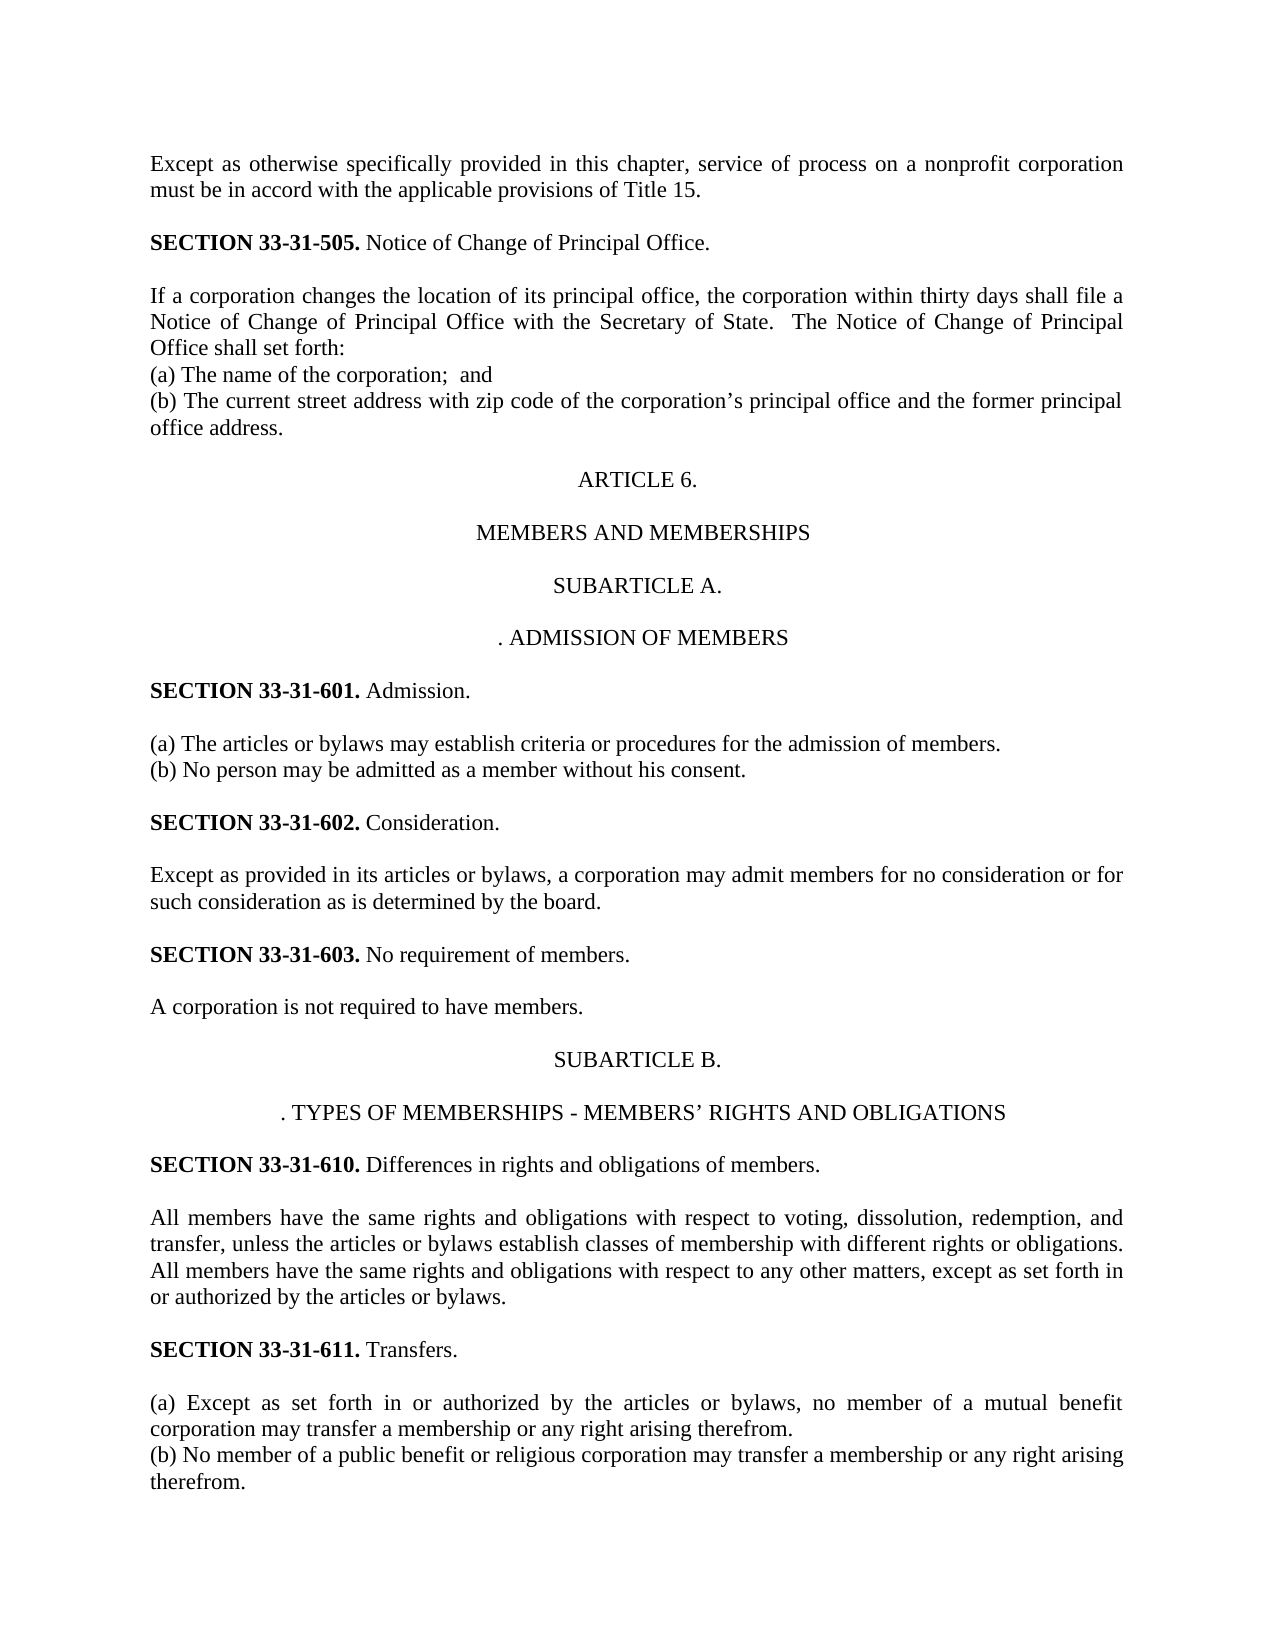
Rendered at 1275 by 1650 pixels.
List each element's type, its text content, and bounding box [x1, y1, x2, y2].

text MEMBERS AND MEMBERSHIPS [150, 519, 1125, 545]
text Except as provided in its articles or bylaws, a corporation may admit members for no consideration or for such consideration as is determined by the board. [150, 862, 1125, 914]
text If a corporation changes the location of its principal office, the corporation within thirty days shall file a Notice of Change of Principal Office with the Secretary of State. The Notice of Change of Principal Office shall set forth: [150, 282, 1125, 361]
text . TYPES OF MEMBERSHIPS - MEMBERS’ RIGHTS AND OBLIGATIONS [150, 1099, 1125, 1125]
text (b) No person may be admitted as a member without his consent. [150, 756, 1125, 782]
text SUBARTICLE A. [150, 572, 1125, 598]
text (b) The current street address with zip code of the corporation’s principal office and the former principal office address. [150, 387, 1125, 440]
text A corporation is not required to have members. [150, 993, 1125, 1020]
text SECTION 33-31-602. Consideration. [150, 809, 1125, 835]
text . ADMISSION OF MEMBERS [150, 624, 1125, 651]
text SUBARTICLE B. [150, 1046, 1125, 1072]
text SECTION 33-31-611. Transfers. [150, 1336, 1125, 1362]
text SECTION 33-31-601. Admission. [150, 677, 1125, 703]
text SECTION 33-31-505. Notice of Change of Principal Office. [150, 229, 1125, 255]
text SECTION 33-31-610. Differences in rights and obligations of members. [150, 1151, 1125, 1178]
text (a) The articles or bylaws may establish criteria or procedures for the admission of members. [150, 730, 1125, 756]
text (a) The name of the corporation; and [150, 361, 1125, 387]
text Except as otherwise specifically provided in this chapter, service of process on a nonprofit corporation must be in accord with the applicable provisions of Title 15. [150, 150, 1125, 203]
text (b) No member of a public benefit or religious corporation may transfer a membership or any right arising therefrom. [150, 1441, 1125, 1494]
text ARTICLE 6. [150, 466, 1125, 493]
text (a) Except as set forth in or authorized by the articles or bylaws, no member of a mutual benefit corporation may transfer a membership or any right arising therefrom. [150, 1389, 1125, 1441]
text All members have the same rights and obligations with respect to voting, dissolution, redemption, and transfer, unless the articles or bylaws establish classes of membership with different rights or obligations. All members have the same rights and obligations with respect to any other matters, except as set forth in or authorized by the articles or bylaws. [150, 1204, 1125, 1309]
text SECTION 33-31-603. No requirement of members. [150, 941, 1125, 967]
